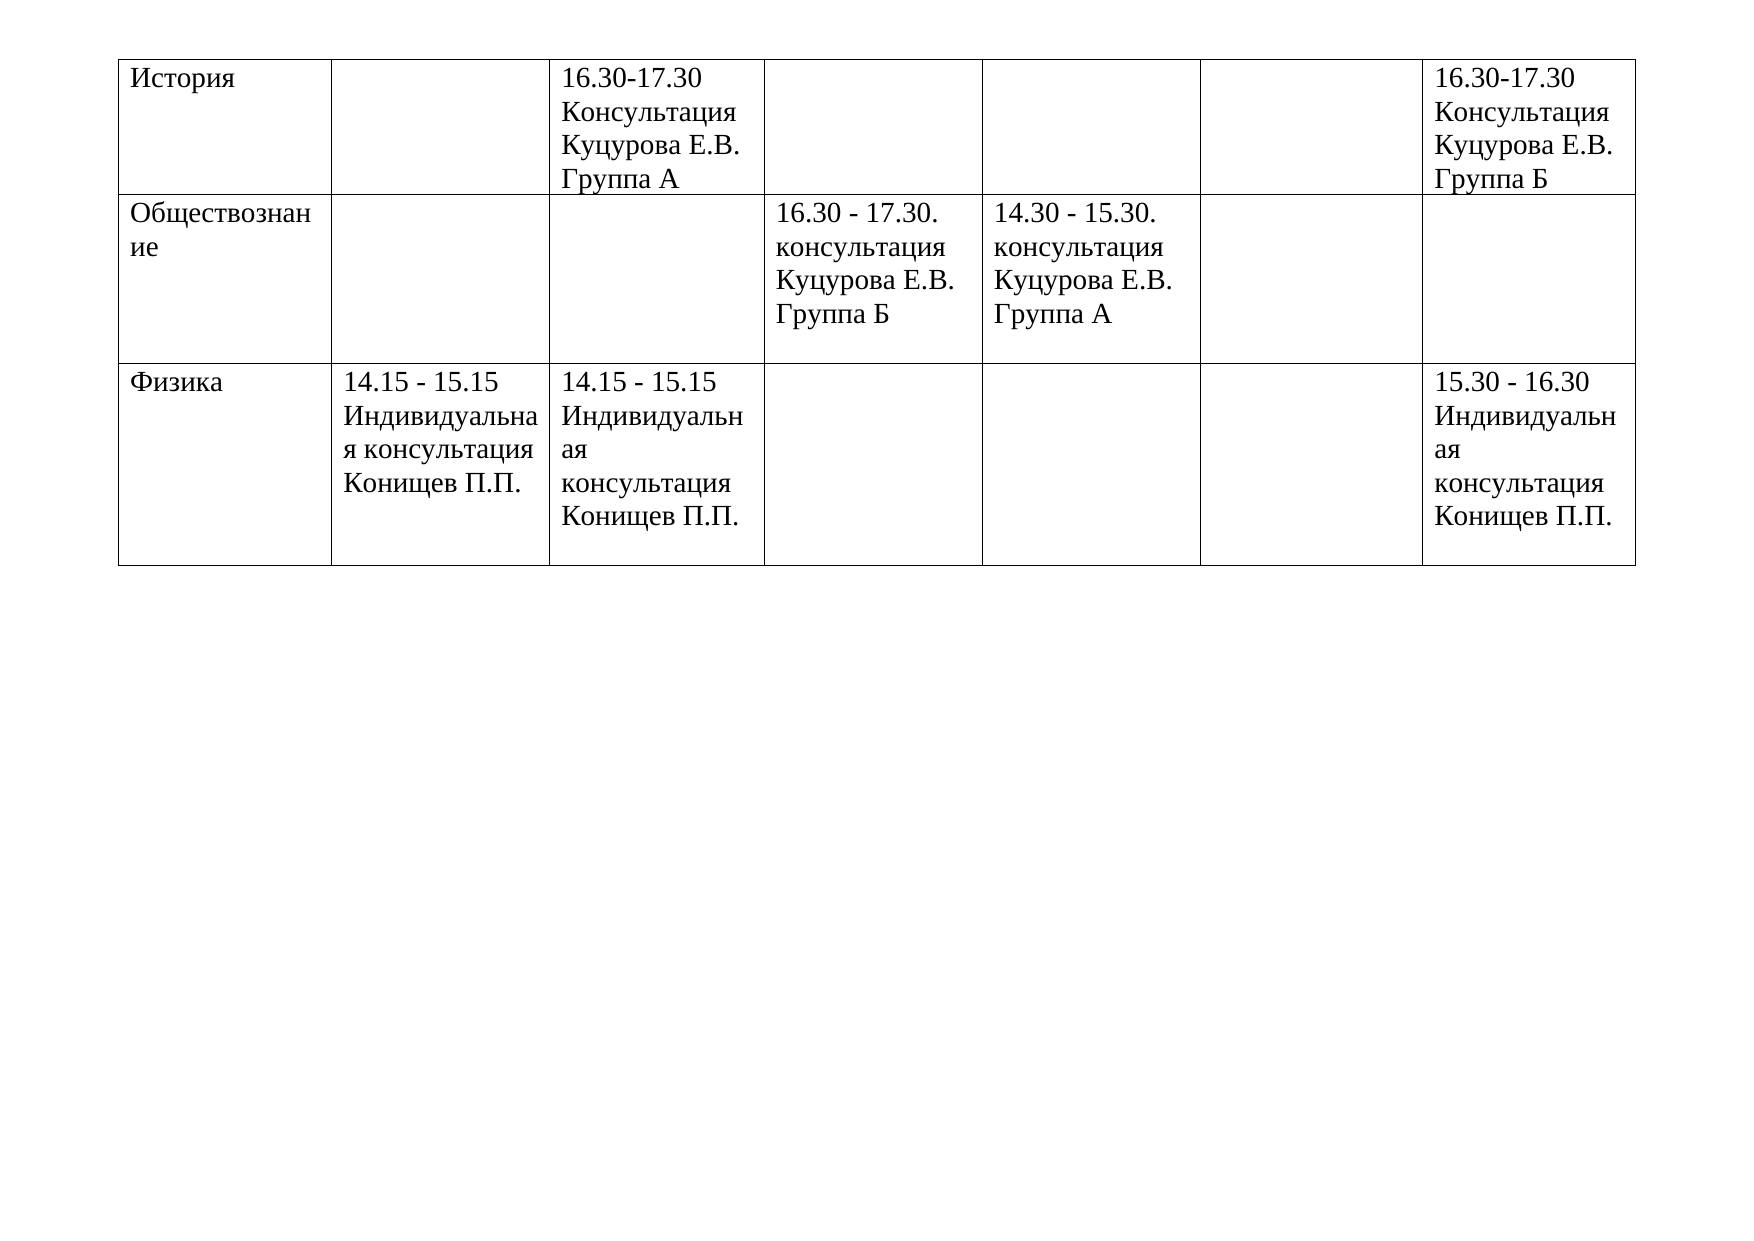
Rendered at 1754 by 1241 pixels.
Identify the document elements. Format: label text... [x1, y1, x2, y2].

table_cell 16.30-17.30 Консультация Куцурова Е.В. Группа Б [1423, 60, 1635, 194]
table_cell [765, 364, 982, 565]
table_cell 15.30 - 16.30 Индивидуальная консультация Конищев П.П. [1423, 364, 1635, 565]
table_cell [1201, 195, 1422, 363]
table_cell История [119, 60, 331, 194]
table_cell [1201, 60, 1422, 194]
table_cell 14.15 - 15.15 Индивидуальная консультация Конищев П.П. [332, 364, 549, 565]
table_cell [332, 195, 549, 363]
table_cell Обществознание [119, 195, 331, 363]
table_cell [1201, 364, 1422, 565]
table_cell 16.30 - 17.30. консультация Куцурова Е.В. Группа Б [765, 195, 982, 363]
table_cell [1423, 195, 1635, 363]
table_cell [983, 364, 1200, 565]
table_cell [550, 195, 764, 363]
table_cell 14.30 - 15.30. консультация Куцурова Е.В. Группа А [983, 195, 1200, 363]
table_cell [983, 60, 1200, 194]
table_cell 16.30-17.30 Консультация Куцурова Е.В. Группа А [550, 60, 764, 194]
table_cell Физика [119, 364, 331, 565]
table_cell [765, 60, 982, 194]
table_cell [332, 60, 549, 194]
table_cell 14.15 - 15.15 Индивидуальная консультация Конищев П.П. [550, 364, 764, 565]
